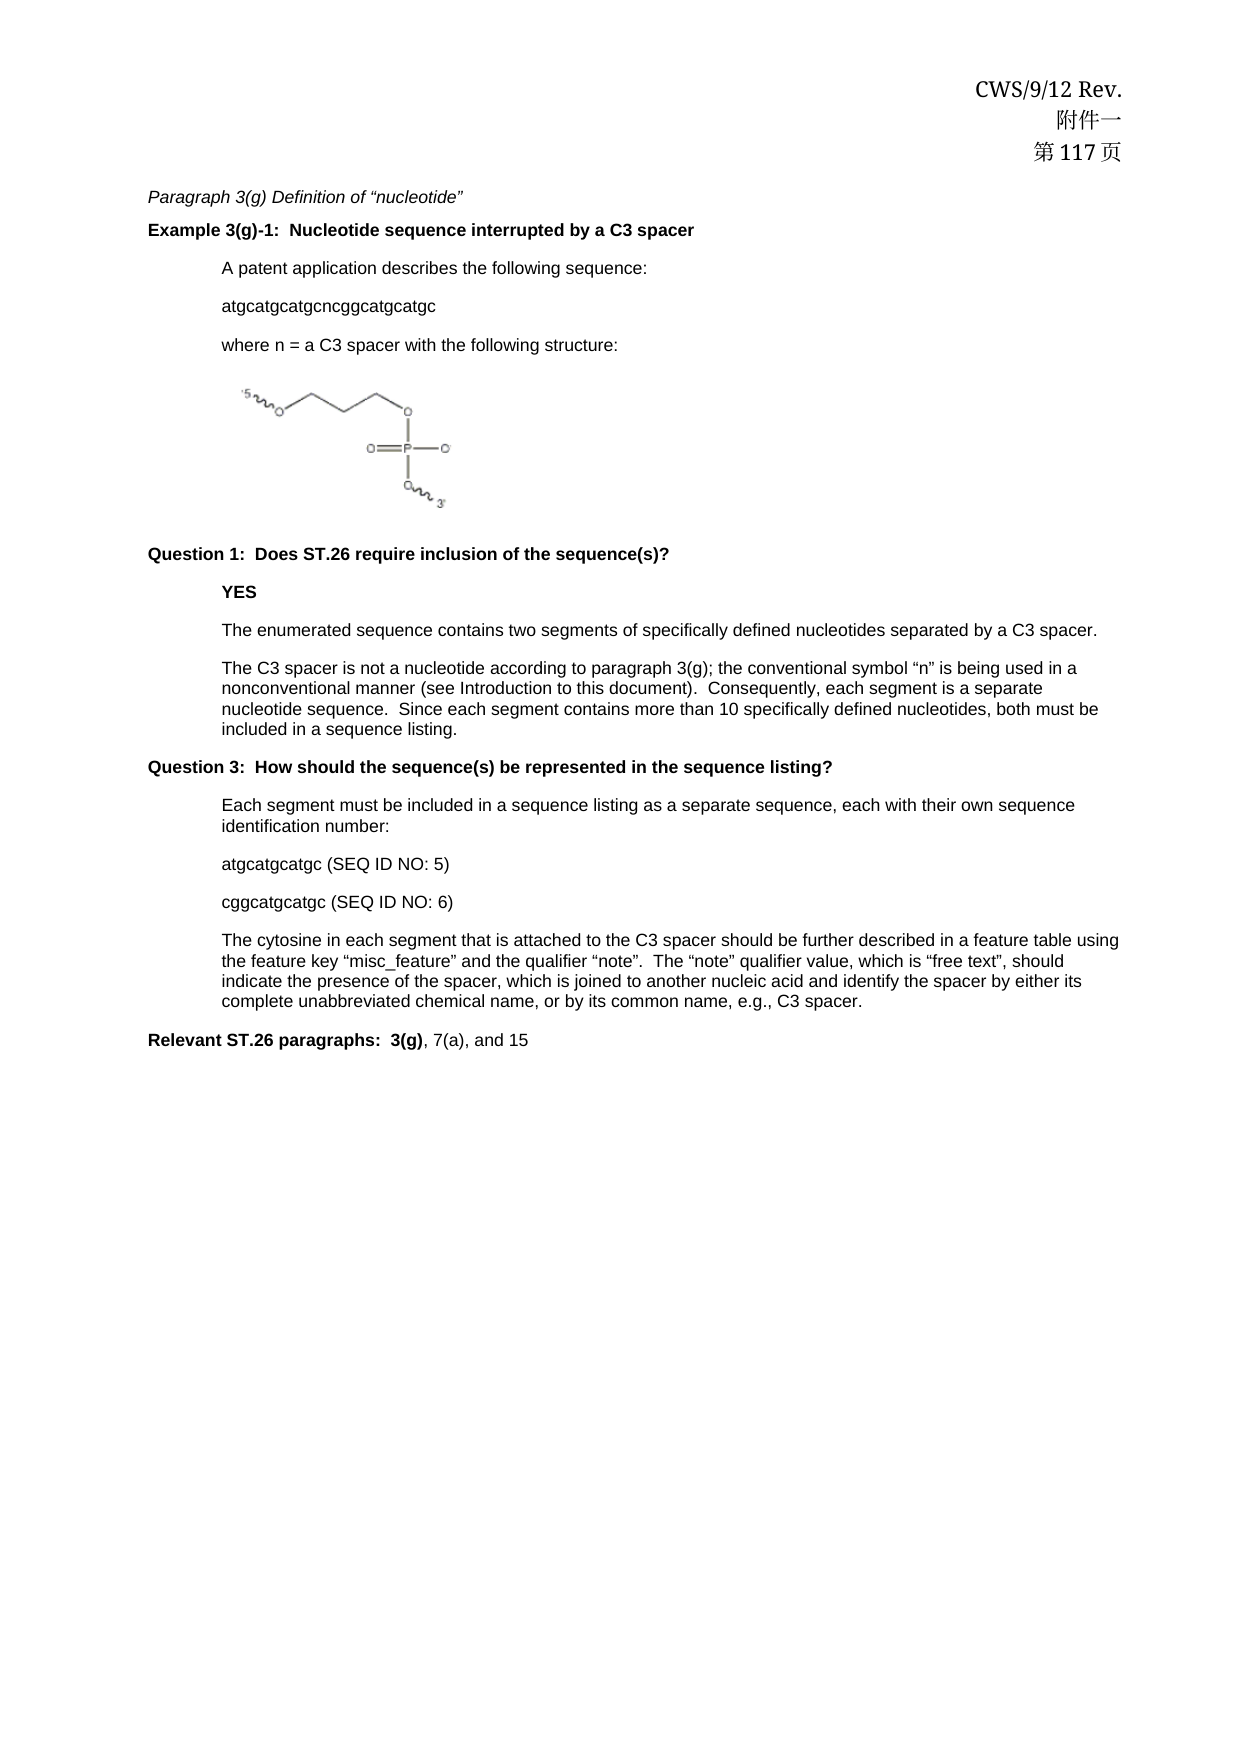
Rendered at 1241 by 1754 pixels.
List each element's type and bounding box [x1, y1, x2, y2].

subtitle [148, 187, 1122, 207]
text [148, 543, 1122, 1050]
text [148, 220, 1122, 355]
picture [226, 372, 468, 526]
